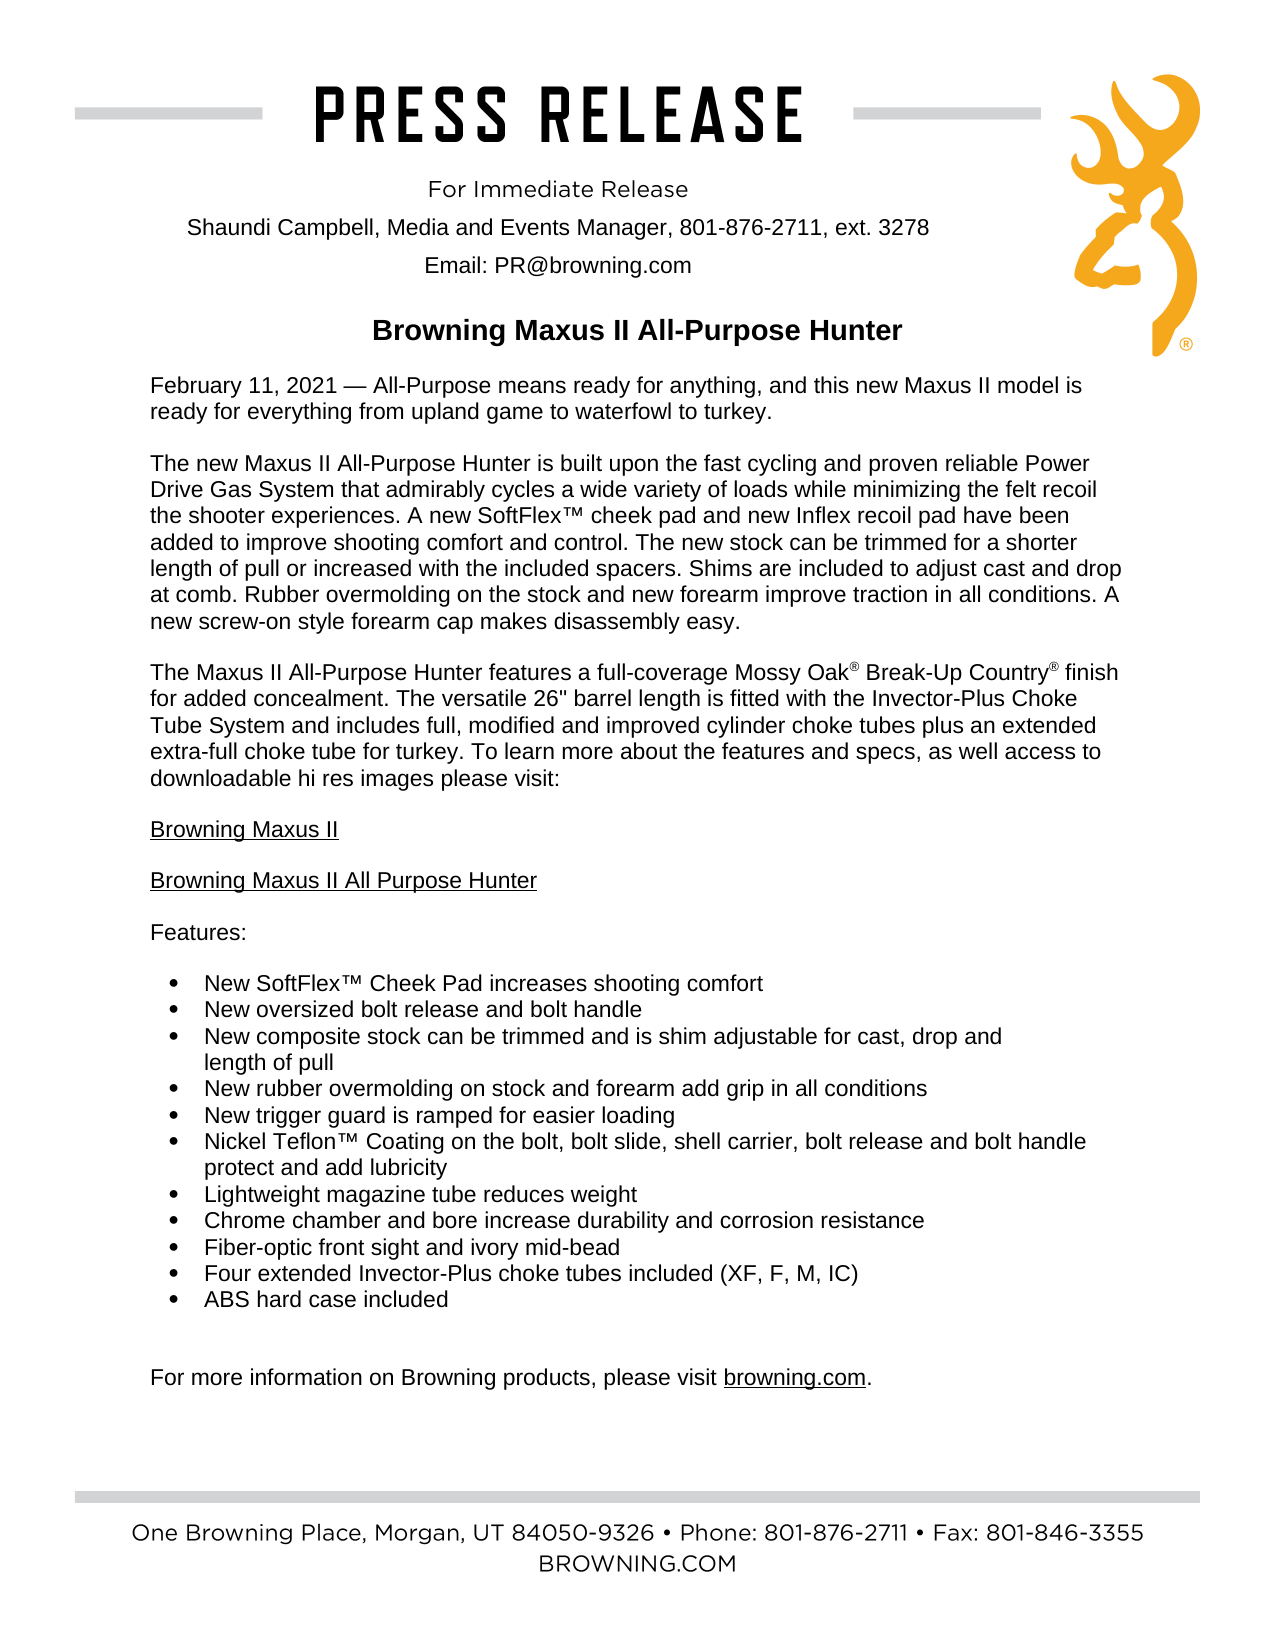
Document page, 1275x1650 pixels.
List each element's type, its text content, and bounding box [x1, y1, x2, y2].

text ABS hard case included [169, 1286, 1125, 1312]
picture [0, 0, 1274, 1650]
text Nickel Teflon™ Coating on the bolt, bolt slide, shell carrier, bolt release and bolt handle protect and add lubricity [169, 1128, 1125, 1181]
text Chrome chamber and bore increase durability and corrosion resistance [169, 1207, 1125, 1233]
text New rubber overmolding on stock and forearm add grip in all conditions [169, 1075, 1125, 1102]
text New oversized bolt release and bolt handle [169, 996, 1125, 1023]
text New composite stock can be trimmed and is shim adjustable for cast, drop and length of pull [169, 1023, 1125, 1075]
text For more information on Browning products, please visit browning.com. [150, 1364, 1125, 1390]
text Fiber-optic front sight and ivory mid-bead [169, 1233, 1125, 1260]
text New SoftFlex™ Cheek Pad increases shooting comfort [169, 970, 1125, 996]
text February 11, 2021 — All-Purpose means ready for anything, and this new Maxus II model is ready for everything from upland game to waterfowl to turkey. [150, 372, 1125, 424]
title Browning Maxus II All-Purpose Hunter [150, 313, 1125, 347]
text The Maxus II All-Purpose Hunter features a full-coverage Mossy Oak® Break-Up Country® finish for added concealment. The versatile 26" barrel length is fitted with the Invector-Plus Choke Tube System and includes full, modified and improved cylinder choke tubes plus an extended extra-full choke tube for turkey. To learn more about the features and specs, as well access to downloadable hi res images please visit: [150, 659, 1125, 791]
text Browning Maxus II [150, 816, 1125, 842]
text Features: [150, 918, 1125, 945]
text The new Maxus II All-Purpose Hunter is built upon the fast cycling and proven reliable Power Drive Gas System that admirably cycles a wide variety of loads while minimizing the felt recoil the shooter experiences. A new SoftFlex™ cheek pad and new Inflex recoil pad have been added to improve shooting comfort and control. The new stock can be trimmed for a shorter length of pull or increased with the included spacers. Shims are included to adjust cast and drop at comb. Rubber overmolding on the stock and new forearm improve traction in all conditions. A new screw-on style forearm cap makes disassembly easy. [150, 449, 1125, 634]
text New trigger guard is ramped for easier loading [169, 1102, 1125, 1128]
text Lightweight magazine tube reduces weight [169, 1181, 1125, 1207]
text Browning Maxus II All Purpose Hunter [150, 867, 1125, 893]
text Four extended Invector-Plus choke tubes included (XF, F, M, IC) [169, 1260, 1125, 1286]
